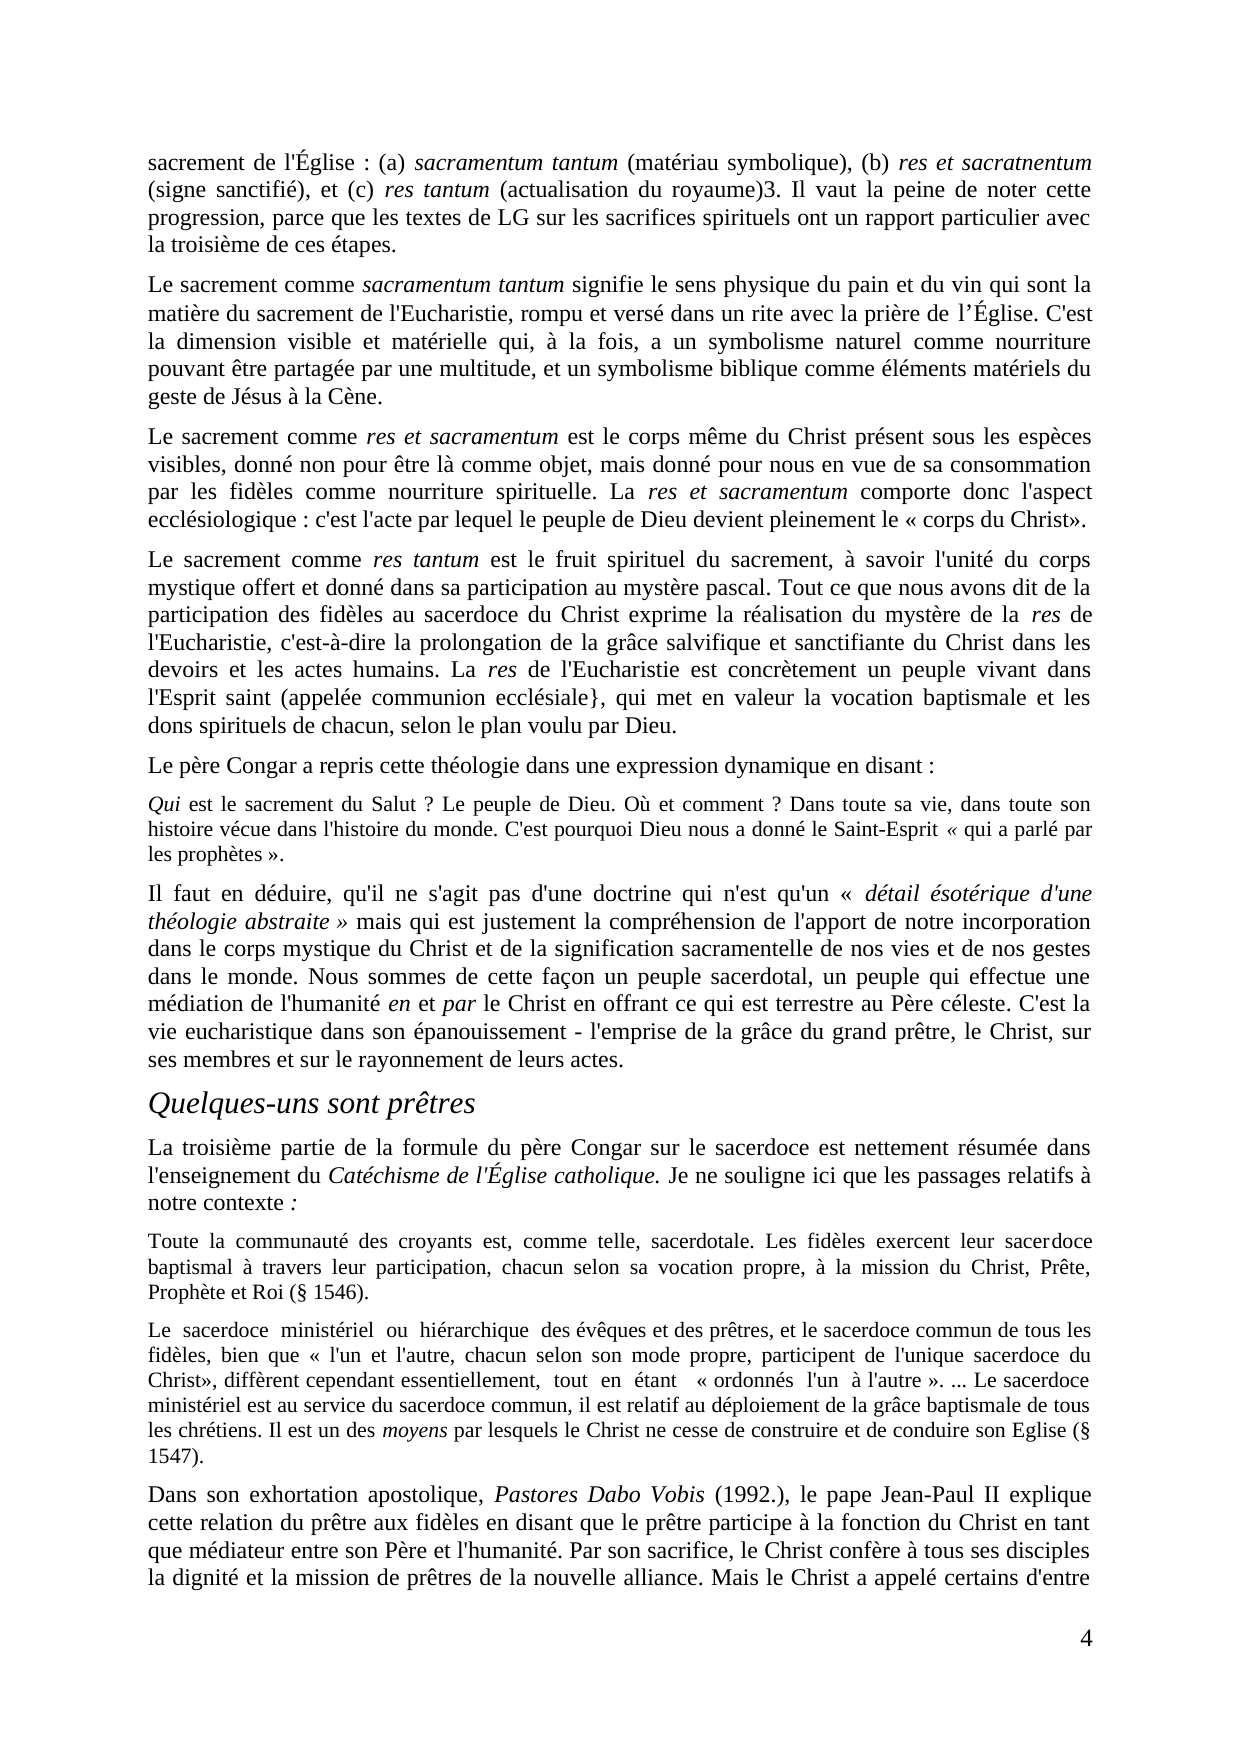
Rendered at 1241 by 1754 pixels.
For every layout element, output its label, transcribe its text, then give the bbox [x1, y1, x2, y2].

text Le père Congar a repris cette théologie dans une expression dynamique en disant : [148, 751, 1093, 778]
text Toute la communauté des croyants est, comme telle, sacerdotale. Les fidèles exercent leur sacerdoce baptismal à travers leur participation, chacun selon sa vocation propre, à la mission du Christ, Prête, Prophète et Roi (§ 1546). [148, 1228, 1093, 1304]
text Le sacrement comme res tantum est le fruit spirituel du sacrement, à savoir l'unité du corps mystique offert et donné dans sa participation au mystère pascal. Tout ce que nous avons dit de la participation des fidèles au sacerdoce du Christ exprime la réalisation du mystère de la res de l'Eucharistie, c'est-à-dire la prolongation de la grâce salvifique et sanctifiante du Christ dans les devoirs et les actes humains. La res de l'Eucharistie est concrètement un peuple vivant dans l'Esprit saint (appelée communion ecclésiale}, qui met en valeur la vocation baptismale et les dons spirituels de chacun, selon le plan voulu par Dieu. [148, 545, 1093, 738]
text Il faut en déduire, qu'il ne s'agit pas d'une doctrine qui n'est qu'un « détail ésotérique d'une théologie abstraite » mais qui est justement la compréhension de l'apport de notre incorporation dans le corps mystique du Christ et de la signification sacramentelle de nos vies et de nos gestes dans le monde. Nous sommes de cette façon un peuple sacerdotal, un peuple qui effectue une médiation de l'humanité en et par le Christ en offrant ce qui est terrestre au Père céleste. C'est la vie eucharistique dans son épanouissement - l'emprise de la grâce du grand prêtre, le Christ, sur ses membres et sur le rayonnement de leurs actes. [148, 879, 1093, 1072]
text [148, 148, 1093, 258]
text La troisième partie de la formule du père Congar sur le sacerdoce est nettement résumée dans l'enseignement du Catéchisme de l'Église catholique. Je ne souligne ici que les passages relatifs à notre contexte : [148, 1133, 1093, 1216]
text Qui est le sacrement du Salut ? Le peuple de Dieu. Où et comment ? Dans toute sa vie, dans toute son histoire vécue dans l'histoire du monde. C'est pourquoi Dieu nous a donné le Saint-Esprit « qui a parlé par les prophètes ». [148, 791, 1093, 867]
text Le sacrement comme sacramentum tantum signifie le sens physique du pain et du vin qui sont la matière du sacrement de l'Eucharistie, rompu et versé dans un rite avec la prière de l’Église. C'est la dimension visible et matérielle qui, à la fois, a un symbolisme naturel comme nourriture pouvant être partagée par une multitude, et un symbolisme biblique comme éléments matériels du geste de Jésus à [148, 271, 1093, 410]
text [148, 1480, 1093, 1591]
text Le sacerdoce ministériel ou hiérarchique des évêques et des prêtres, et le sacerdoce commun de tous les fidèles, bien que « l'un et l'autre, chacun selon son mode propre, participent de l'unique sacerdoce du Christ», diffèrent cependant essentiellement, tout en étant « ordonnés l'un à l'autre ». ... Le sacerdoce ministériel est au service du sacerdoce commun, il est relatif au déploiement de la grâce baptismale de tous les chrétiens. Il est un des moyens par lesquels le Christ ne cesse de construire et de conduire son Eglise (§ 1547). [148, 1317, 1093, 1468]
text Le sacrement comme res et sacramentum est le corps même du Christ présent sous les espèces visibles, donné non pour être là comme objet, mais donné pour nous en vue de sa consommation par les fidèles comme nourriture spirituelle. La res et sacramentum comporte donc l'aspect ecclésiologique : c'est l'acte par lequel le peuple de Dieu devient pleinement le « corps du Christ». [148, 422, 1093, 533]
text Quelques-uns sont prêtres [148, 1085, 1093, 1121]
